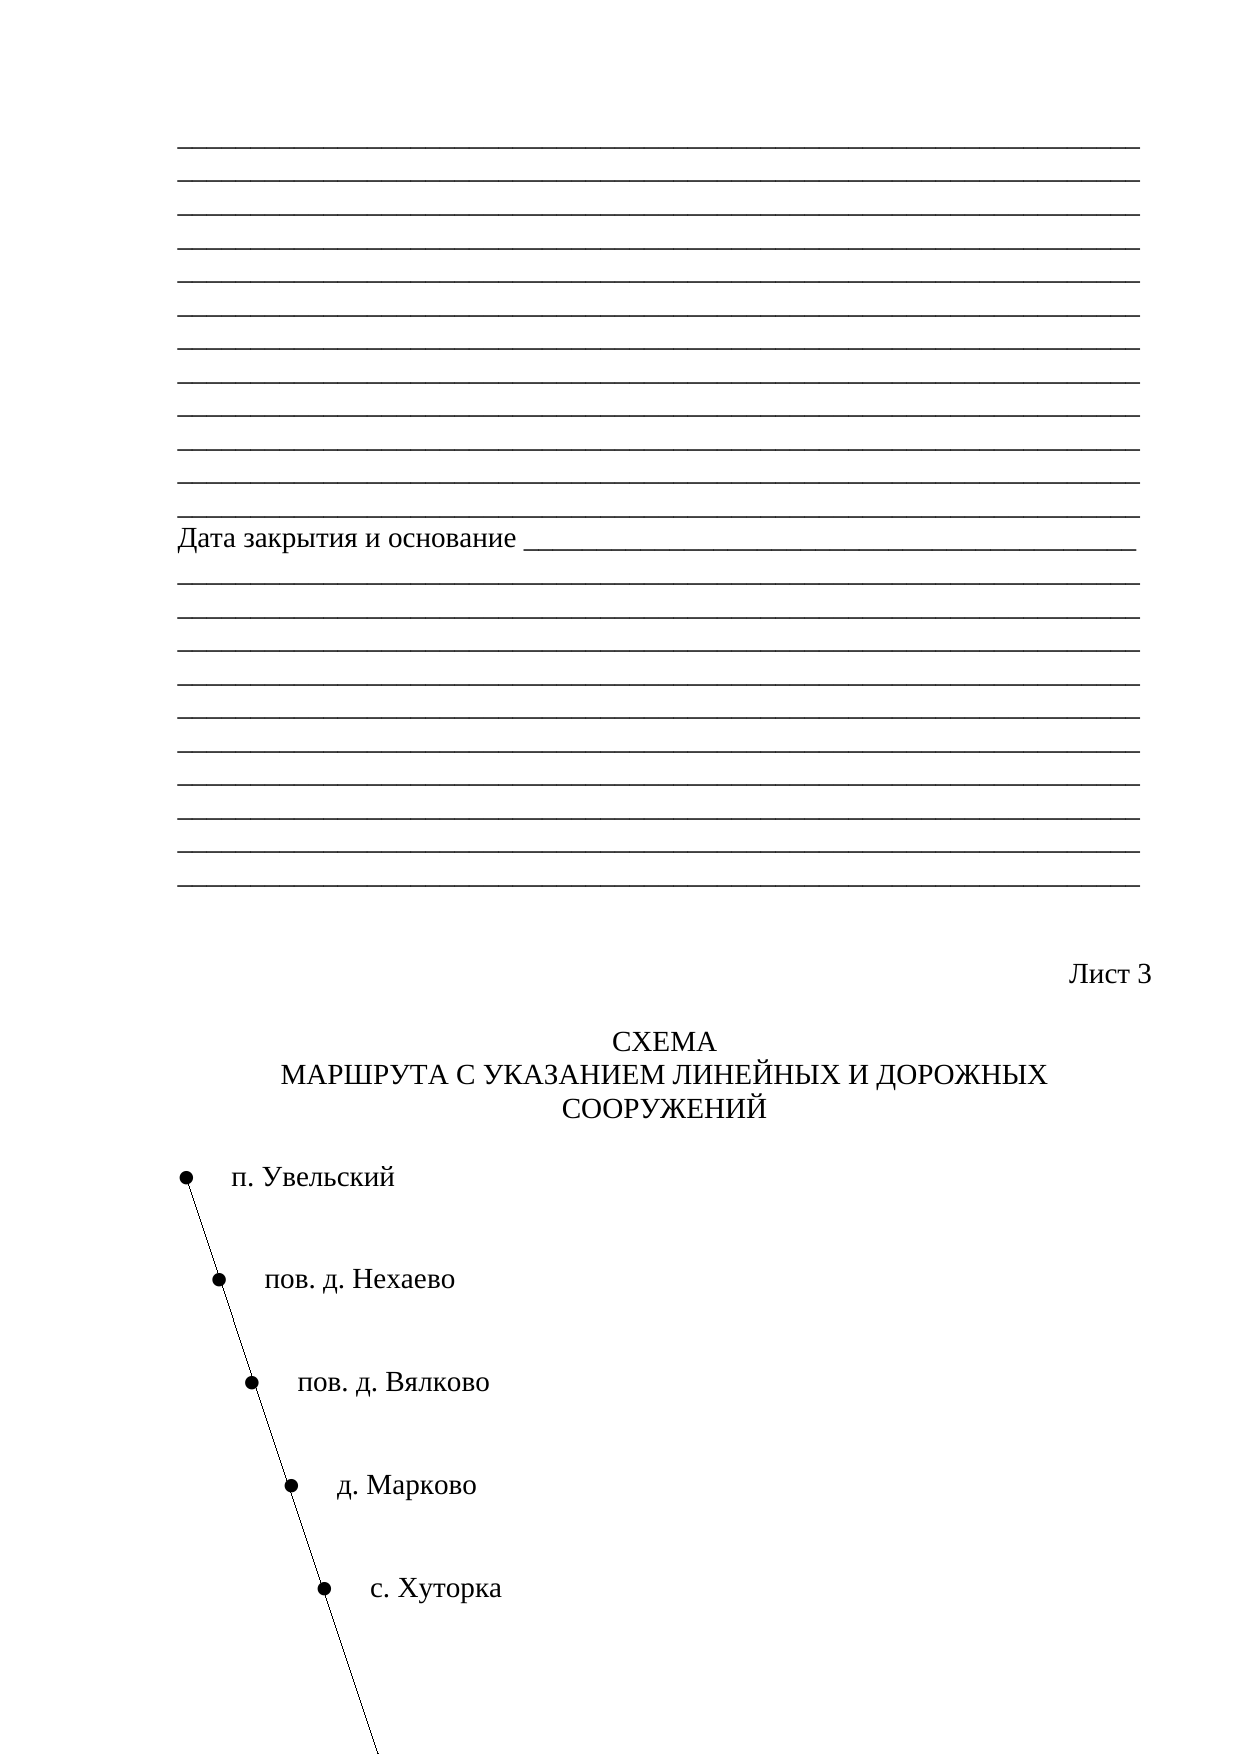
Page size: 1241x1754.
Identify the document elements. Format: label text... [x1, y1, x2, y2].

text __________________________________________________________________ [177, 319, 1152, 353]
text ● п. Увельский [177, 1158, 1152, 1193]
text __________________________________________________________________ [177, 487, 1152, 521]
text МАРШРУТА С УКАЗАНИЕМ ЛИНЕЙНЫХ И ДОРОЖНЫХ [177, 1057, 1152, 1091]
text __________________________________________________________________ [177, 252, 1152, 286]
text __________________________________________________________________ [177, 453, 1152, 487]
text ● д. Марково [177, 1466, 1152, 1502]
text ● пов. д. Нехаево [177, 1261, 1152, 1296]
text __________________________________________________________________ [177, 588, 1152, 621]
text СХЕМА [177, 1024, 1152, 1057]
text СООРУЖЕНИЙ [177, 1091, 1152, 1124]
text Дата закрытия и основание __________________________________________ __________________________________________________________________ [177, 521, 1152, 588]
text __________________________________________________________________ [177, 688, 1152, 722]
text ● пов. д. Вялково [177, 1363, 1152, 1399]
text Лист 3 [177, 957, 1152, 990]
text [177, 185, 1152, 219]
text __________________________________________________________________ [177, 286, 1152, 319]
text __________________________________________________________________ [177, 655, 1152, 688]
text ● с. Хуторка [177, 1569, 1152, 1604]
text __________________________________________________________________ [177, 621, 1152, 655]
text __________________________________________________________________ [177, 420, 1152, 453]
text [177, 152, 1152, 185]
text __________________________________________________________________ [177, 353, 1152, 386]
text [177, 118, 1152, 152]
text __________________________________________________________________ [177, 386, 1152, 420]
text __________________________________________________________________________________________________________________________________________________________________________________________________________________________________________________________________________________________________________________________________________ [177, 722, 1152, 889]
text __________________________________________________________________ [177, 219, 1152, 252]
